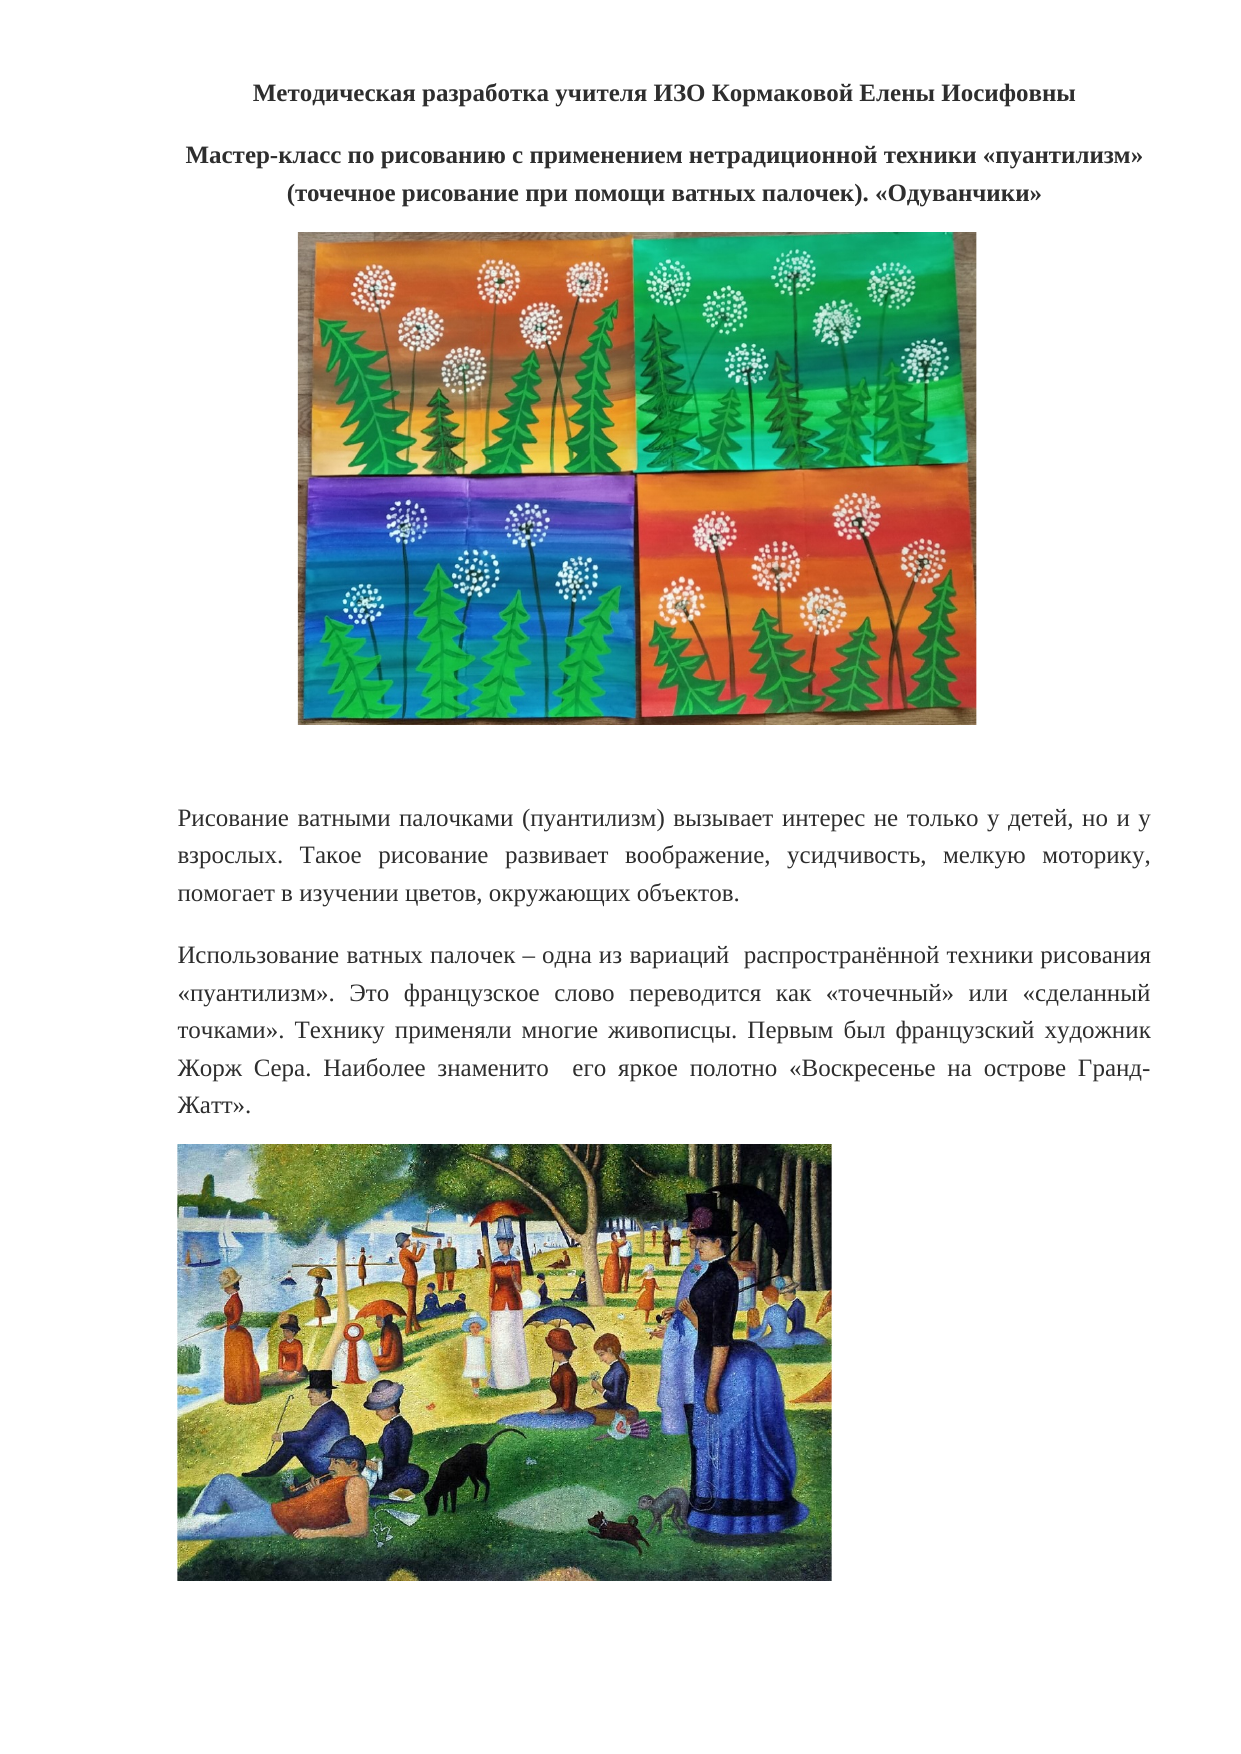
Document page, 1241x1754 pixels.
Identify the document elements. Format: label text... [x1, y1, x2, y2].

text Мастер-класс по рисованию с применением нетрадиционной техники «пуантилизм» (точечное рисование при помощи ватных палочек). «Одуванчики» [177, 132, 1152, 207]
text Рисование ватными палочками (пуантилизм) вызывает интерес не только у детей, но и у взрослых. Такое рисование развивает воображение, усидчивость, мелкую моторику, помогает в изучении цветов, окружающих объектов. [177, 794, 1152, 907]
text Использование ватных палочек – одна из вариаций распространённой техники рисования «пуантилизм». Это французское слово переводится как «точечный» или «сделанный точками». Технику применяли многие живописцы. Первым был французский художник Жорж Сера. Наиболее знаменито его яркое полотно «Воскресенье на острове Гранд-Жатт». [177, 932, 1152, 1119]
picture [297, 232, 977, 725]
text Методическая разработка учителя ИЗО Кормаковой Елены Иосифовны [177, 69, 1152, 107]
picture [177, 1144, 832, 1581]
